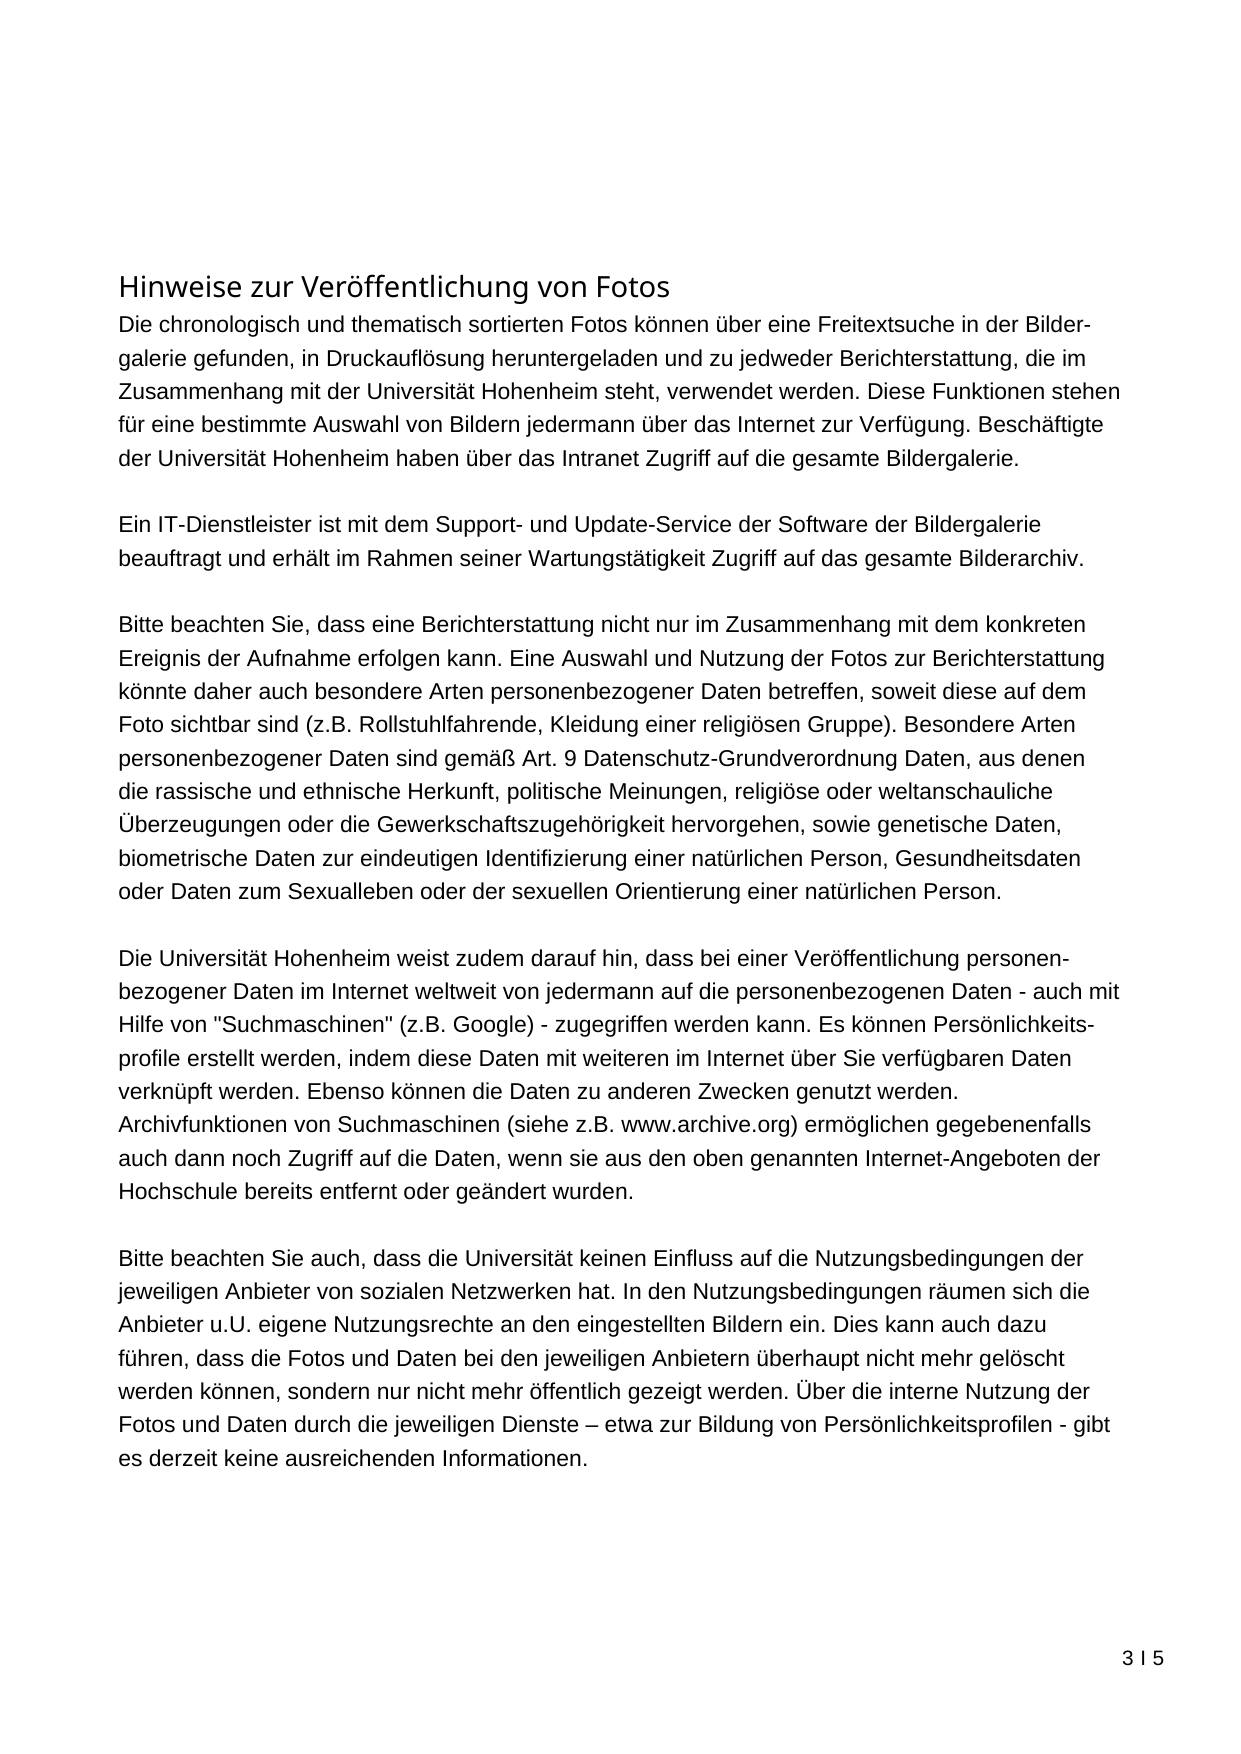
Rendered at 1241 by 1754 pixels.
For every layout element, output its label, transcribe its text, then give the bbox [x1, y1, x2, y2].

text Hinweise zur Veröffentlichung von Fotos [118, 266, 1122, 306]
text Die Universität Hohenheim weist zudem darauf hin, dass bei einer Veröffentlichung personen-bezogener Daten im Internet weltweit von jedermann auf die personenbezogenen Daten - auch mit Hilfe von "Suchmaschinen" (z.B. Google) - zugegriffen werden kann. Es können Persönlichkeits-profile erstellt werden, indem diese Daten mit weiteren im Internet über Sie verfügbaren Daten verknüpft werden. Ebenso können die Daten zu anderen Zwecken genutzt werden. Archivfunktionen von Suchmaschinen (siehe z.B. www.archive.org) ermöglichen gegebenenfalls auch dann noch Zugriff auf die Daten, wenn sie aus den oben genannten Internet-Angeboten der Hochschule bereits entfernt oder geändert wurden. [118, 939, 1122, 1206]
text Bitte beachten Sie auch, dass die Universität keinen Einfluss auf die Nutzungsbedingungen der jeweiligen Anbieter von sozialen Netzwerken hat. In den Nutzungsbedingungen räumen sich die Anbieter u.U. eigene Nutzungsrechte an den eingestellten Bildern ein. Dies kann auch dazu führen, dass die Fotos und Daten bei den jeweiligen Anbietern überhaupt nicht mehr gelöscht werden können, sondern nur nicht mehr öffentlich gezeigt werden. Über die interne Nutzung der Fotos und Daten durch die jeweiligen Dienste – etwa zur Bildung von Persönlichkeitsprofilen - gibt es derzeit keine ausreichenden Informationen. [118, 1239, 1122, 1473]
text Die chronologisch und thematisch sortierten Fotos können über eine Freitextsuche in der Bilder-galerie gefunden, in Druckauflösung heruntergeladen und zu jedweder Berichterstattung, die im Zusammenhang mit der Universität Hohenheim steht, verwendet werden. Diese Funktionen stehen für eine bestimmte Auswahl von Bildern jedermann über das Internet zur Verfügung. Beschäftigte der Universität Hohenheim haben über das Intranet Zugriff auf die gesamte Bildergalerie. [118, 306, 1122, 506]
text Bitte beachten Sie, dass eine Berichterstattung nicht nur im Zusammenhang mit dem konkreten Ereignis der Aufnahme erfolgen kann. Eine Auswahl und Nutzung der Fotos zur Berichterstattung könnte daher auch besondere Arten personenbezogener Daten betreffen, soweit diese auf dem Foto sichtbar sind (z.B. Rollstuhlfahrende, Kleidung einer religiösen Gruppe). Besondere Arten personenbezogener Daten sind gemäß Art. 9 Datenschutz-Grundverordnung Daten, aus denen die rassische und ethnische Herkunft, politische Meinungen, religiöse oder weltanschauliche Überzeugungen oder die Gewerkschaftszugehörigkeit hervorgehen, sowie genetische Daten, biometrische Daten zur eindeutigen Identifizierung einer natürlichen Person, Gesundheitsdaten oder Daten zum Sexualleben oder der sexuellen Orientierung einer natürlichen Person. [118, 573, 1122, 906]
text Ein IT-Dienstleister ist mit dem Support- und Update-Service der Software der Bildergalerie beauftragt und erhält im Rahmen seiner Wartungstätigkeit Zugriff auf das gesamte Bilderarchiv. [118, 506, 1122, 573]
